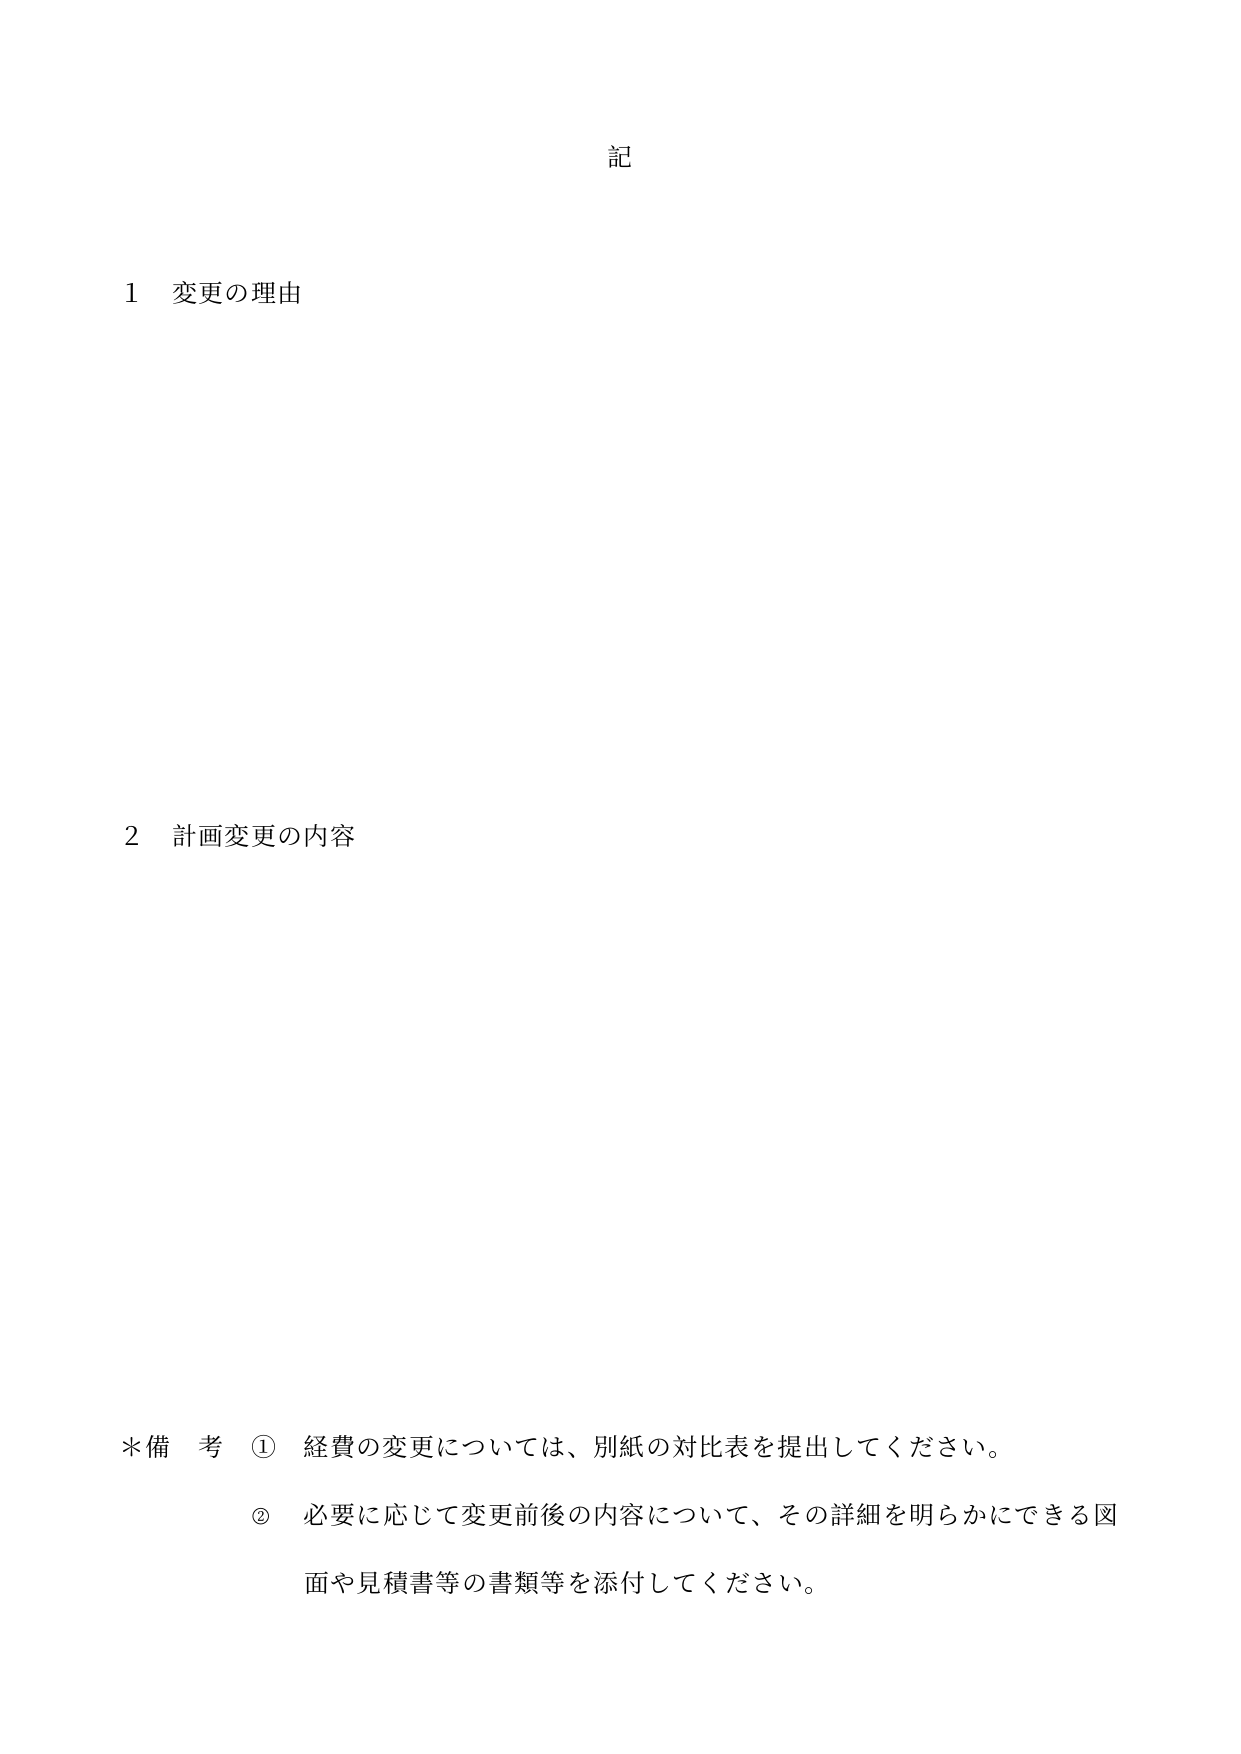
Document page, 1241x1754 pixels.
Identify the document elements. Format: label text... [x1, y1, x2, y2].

text ② 必要に応じて変更前後の内容について、その詳細を明らかにできる図面や見積書等の書類等を添付してください。 [246, 1480, 1121, 1616]
text ＊備 考 ① 経費の変更については、別紙の対比表を提出してください。 [119, 1412, 1121, 1480]
text 記 [119, 122, 1121, 190]
text １ 変更の理由 [119, 258, 1121, 326]
text ２ 計画変更の内容 [119, 801, 1121, 869]
